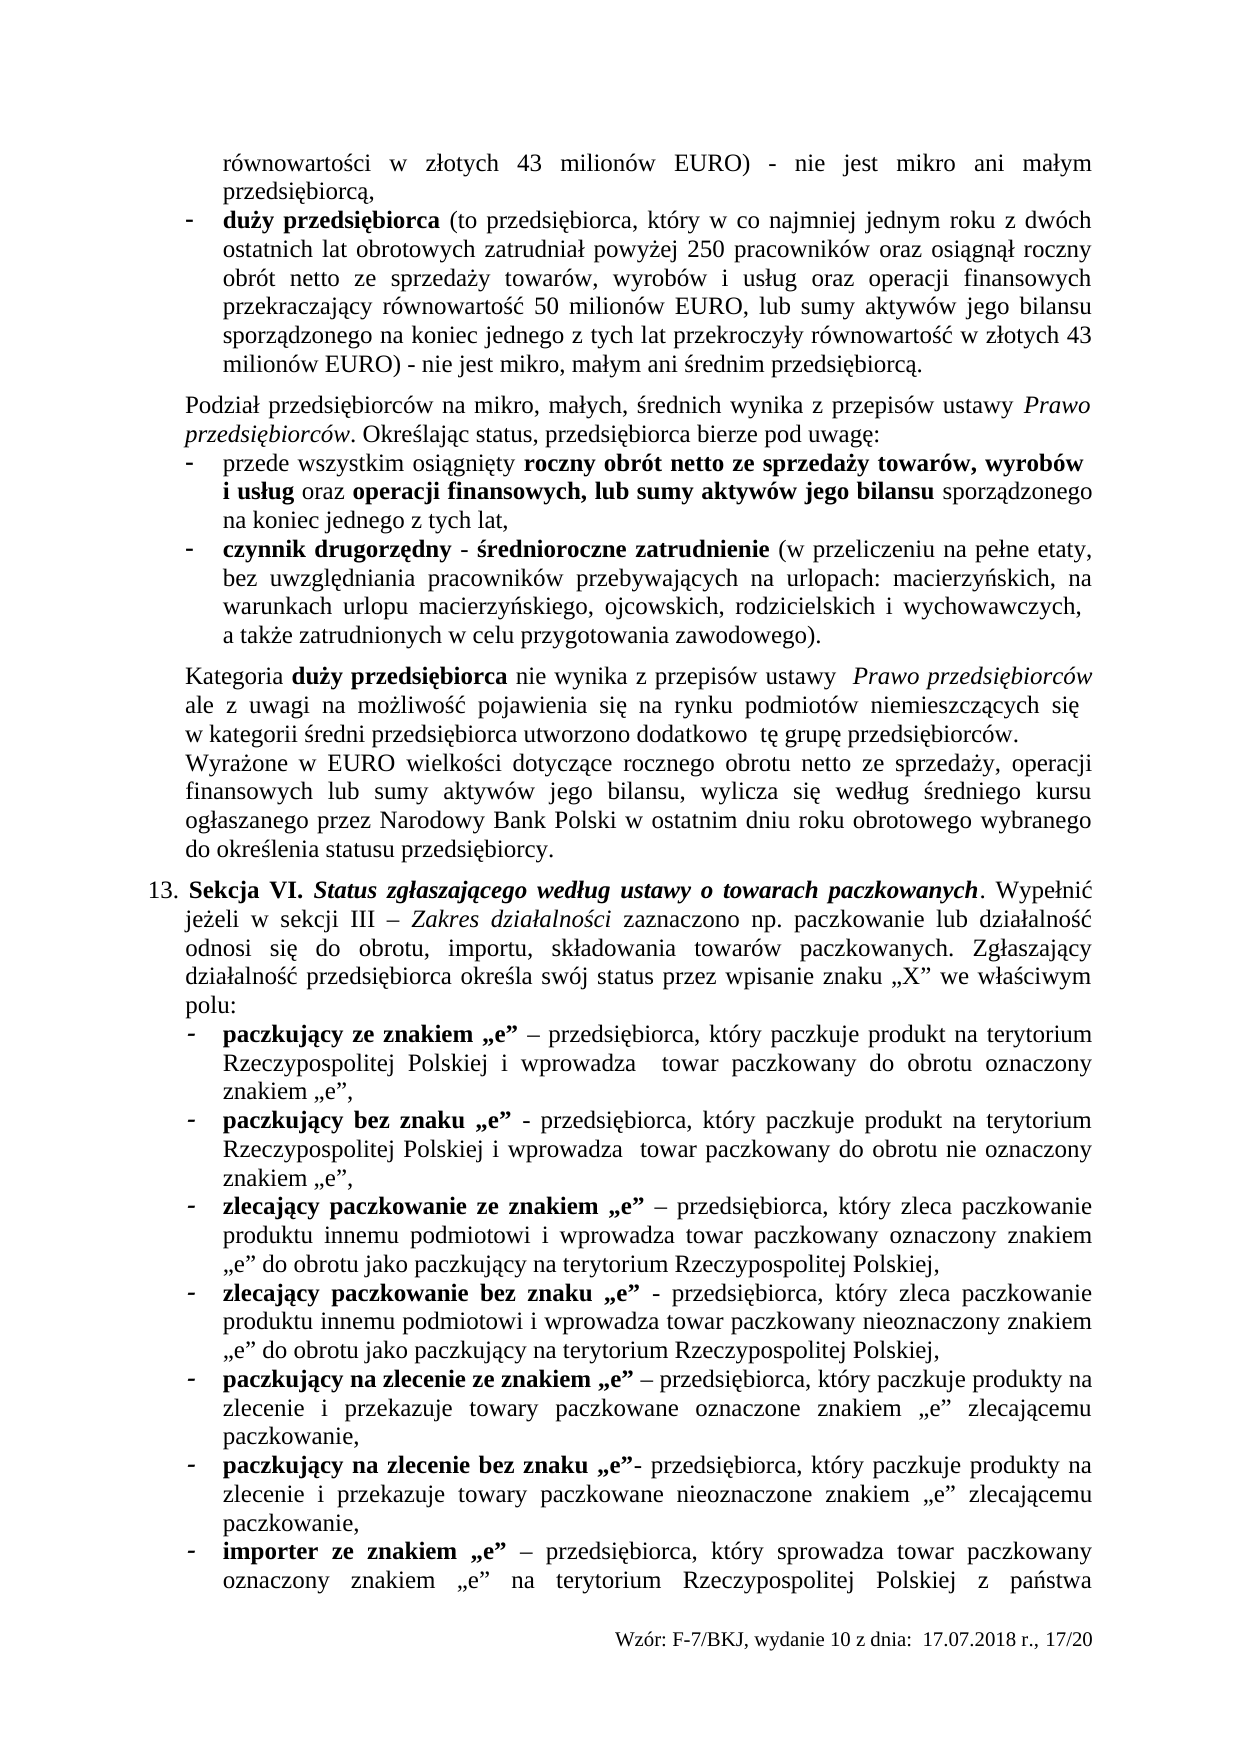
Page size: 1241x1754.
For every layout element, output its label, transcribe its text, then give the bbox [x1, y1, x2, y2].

list paczkujący ze znakiem „e” – przedsiębiorca, który paczkuje produkt na terytorium Rzeczypospolitej Polskiej i wprowadza towar paczkowany do obrotu oznaczony znakiem „e”, [185, 1019, 1093, 1105]
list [185, 1536, 1093, 1594]
list paczkujący na zlecenie ze znakiem „e” – przedsiębiorca, który paczkuje produkty na zlecenie i przekazuje towary paczkowane oznaczone znakiem „e” zlecającemu paczkowanie, [185, 1364, 1093, 1450]
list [185, 148, 1093, 205]
list paczkujący bez znaku „e” - przedsiębiorca, który paczkuje produkt na terytorium Rzeczypospolitej Polskiej i wprowadza towar paczkowany do obrotu nie oznaczony znakiem „e”, [185, 1105, 1093, 1191]
list czynnik drugorzędny - średnioroczne zatrudnienie (w przeliczeniu na pełne etaty, bez uwzględniania pracowników przebywających na urlopach: macierzyńskich, na warunkach urlopu macierzyńskiego, ojcowskich, rodzicielskich i wychowawczych, a także zatrudnionych w celu przygotowania zawodowego). [185, 534, 1093, 649]
text Podział przedsiębiorców na mikro, małych, średnich wynika z przepisów ustawy Prawo przedsiębiorców. Określając status, przedsiębiorca bierze pod uwagę: [185, 390, 1093, 448]
list paczkujący na zlecenie bez znaku „e”- przedsiębiorca, który paczkuje produkty na zlecenie i przekazuje towary paczkowane nieoznaczone znakiem „e” zlecającemu paczkowanie, [185, 1450, 1093, 1536]
text 13. Sekcja VI. Status zgłaszającego według ustawy o towarach paczkowanych. Wypełnić jeżeli w sekcji III – Zakres działalności zaznaczono np. paczkowanie lub działalność odnosi się do obrotu, importu, składowania towarów paczkowanych. Zgłaszający działalność przedsiębiorca określa swój status przez wpisanie znaku „X” we właściwym polu: [148, 875, 1093, 1019]
text Kategoria duży przedsiębiorca nie wynika z przepisów ustawy Prawo przedsiębiorców ale z uwagi na możliwość pojawienia się na rynku podmiotów niemieszczących się w kategorii średni przedsiębiorca utworzono dodatkowo tę grupę przedsiębiorców. [185, 661, 1093, 748]
list zlecający paczkowanie bez znaku „e” - przedsiębiorca, który zleca paczkowanie produktu innemu podmiotowi i wprowadza towar paczkowany nieoznaczony znakiem „e” do obrotu jako paczkujący na terytorium Rzeczypospolitej Polskiej, [185, 1278, 1093, 1364]
list przede wszystkim osiągnięty roczny obrót netto ze sprzedaży towarów, wyrobów i usług oraz operacji finansowych, lub sumy aktywów jego bilansu sporządzonego na koniec jednego z tych lat, [185, 448, 1093, 534]
list duży przedsiębiorca (to przedsiębiorca, który w co najmniej jednym roku z dwóch ostatnich lat obrotowych zatrudniał powyżej 250 pracowników oraz osiągnął roczny obrót netto ze sprzedaży towarów, wyrobów i usług oraz operacji finansowych przekraczający równowartość 50 milionów EURO, lub sumy aktywów jego bilansu sporządzonego na koniec jednego z tych lat przekroczyły równowartość w złotych 43 milionów EURO) - nie jest mikro, małym ani średnim przedsiębiorcą. [185, 205, 1093, 378]
list zlecający paczkowanie ze znakiem „e” – przedsiębiorca, który zleca paczkowanie produktu innemu podmiotowi i wprowadza towar paczkowany oznaczony znakiem „e” do obrotu jako paczkujący na terytorium Rzeczypospolitej Polskiej, [185, 1191, 1093, 1278]
text Wyrażone w EURO wielkości dotyczące rocznego obrotu netto ze sprzedaży, operacji finansowych lub sumy aktywów jego bilansu, wylicza się według średniego kursu ogłaszanego przez Narodowy Bank Polski w ostatnim dniu roku obrotowego wybranego do określenia statusu przedsiębiorcy. [185, 748, 1093, 863]
